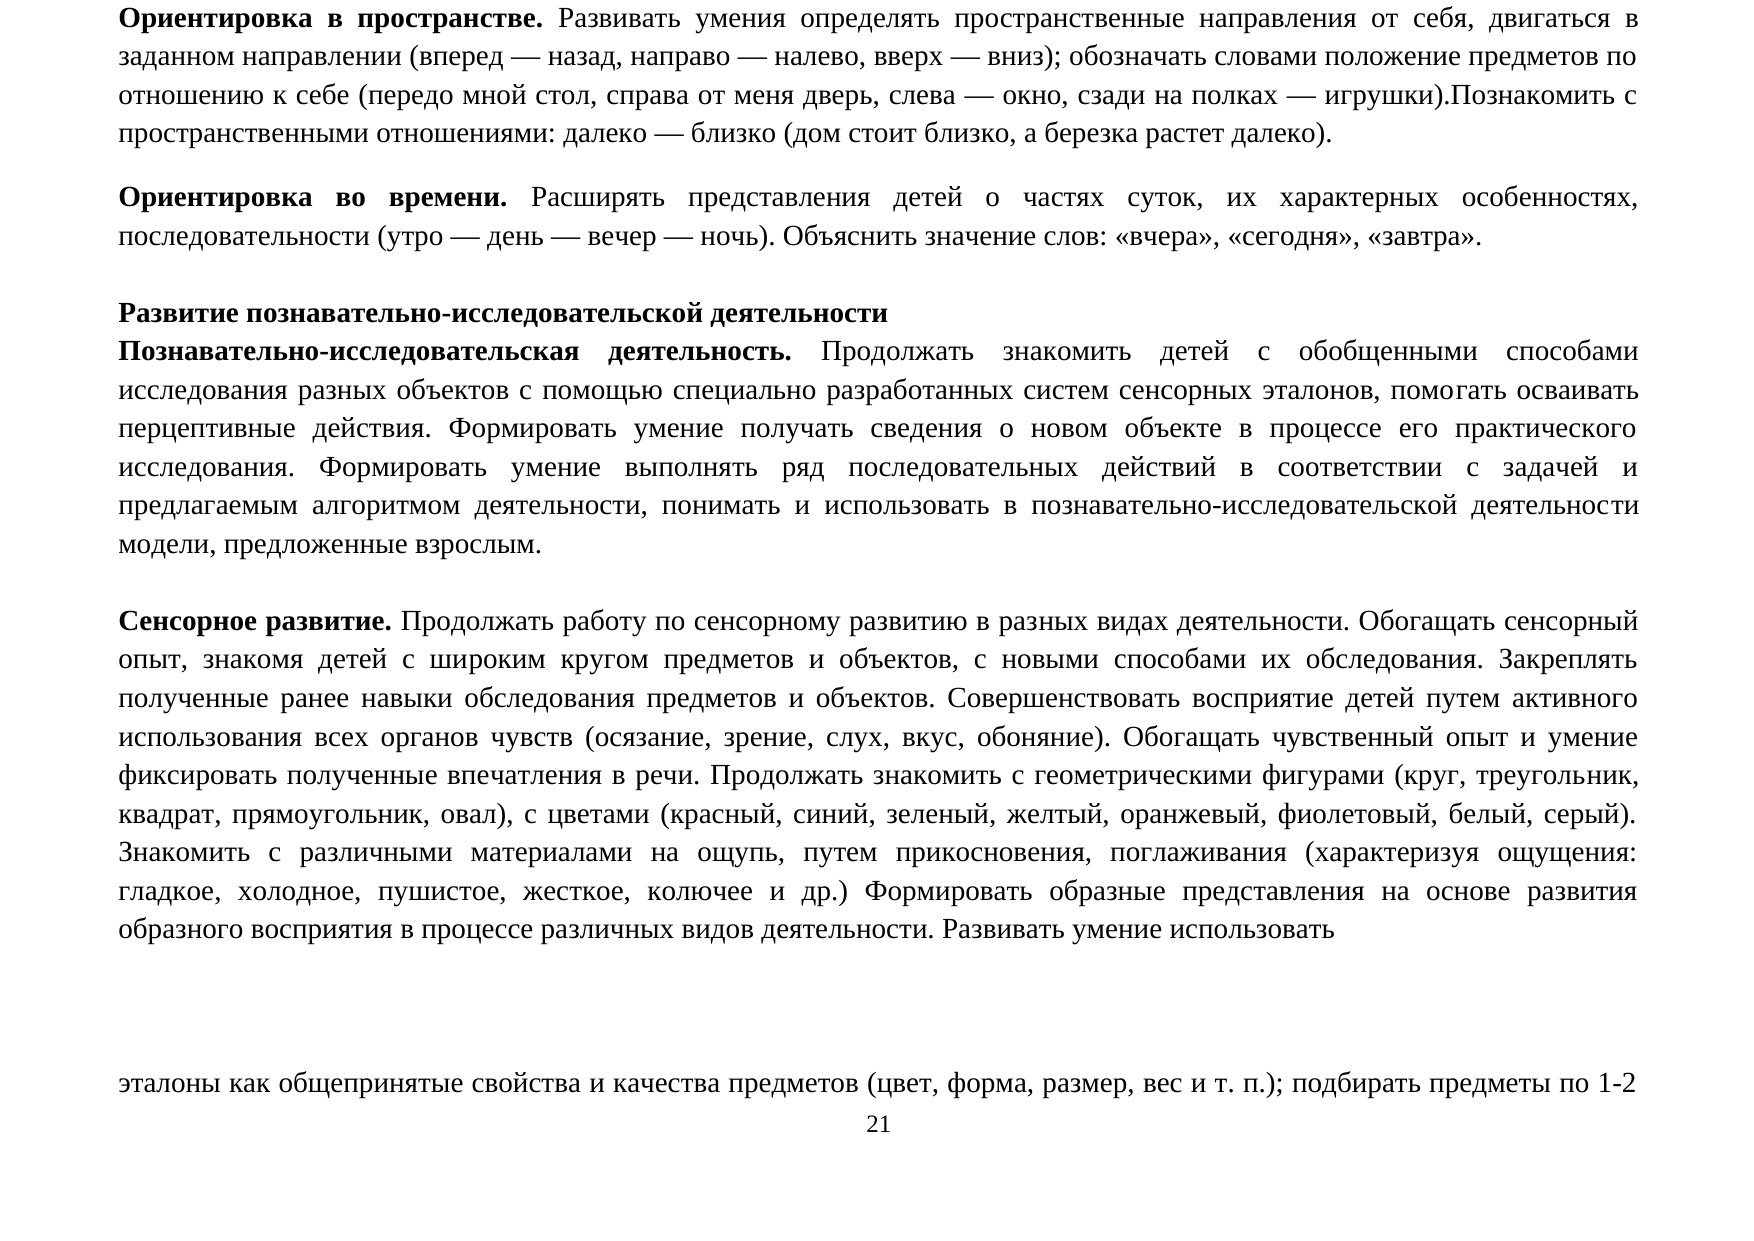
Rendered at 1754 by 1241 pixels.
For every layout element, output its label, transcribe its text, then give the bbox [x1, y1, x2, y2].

text Ориентировка в пространстве. Развивать умения определять пространственные направления от себя, двигаться в заданном направлении (вперед — назад, направо — налево, вверх — вниз); обозначать словами положение предметов по отношению к себе (передо мной стол, справа от меня дверь, слева — окно, сзади на полках — игрушки).Познакомить с пространственными отношениями: далеко — близко (дом стоит близко, а березка растет далеко). [118, 0, 1639, 149]
text Сенсорное развитие. Продолжать работу по сенсорному развитию в разных видах деятельности. Обогащать сенсорный опыт, знакомя детей с широким кругом предметов и объектов, с новыми способами их обследования. Закреплять полученные ранее навыки обследования предметов и объектов. Совершенствовать восприятие детей путем активного использования всех органов чувств (осязание, зрение, слух, вкус, обоняние). Обогащать чувственный опыт и умение фиксировать полученные впечатления в речи. Продолжать знакомить с геометрическими фигурами (круг, треугольник, квадрат, прямоугольник, овал), с цветами (красный, синий, зеленый, желтый, оранжевый, фиолетовый, белый, серый). Знакомить с различными материалами на ощупь, путем прикосновения, поглаживания (характеризуя ощущения: гладкое, холодное, пушистое, жесткое, колючее и др.) Формировать образные представления на основе развития образного восприятия в процессе различных видов деятельности. Развивать умение использовать [118, 603, 1639, 945]
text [118, 1066, 1639, 1099]
text Познавательно-исследовательская деятельность. Продолжать знакомить детей с обобщенными способами исследования разных объектов с помощью специально разработанных систем сенсорных эталонов, помогать осваивать перцептивные действия. Формировать умение получать сведения о новом объекте в процессе его практического исследования. Формировать умение выполнять ряд последовательных действий в соответствии с задачей и предлагаемым алгоритмом деятельности, понимать и использовать в познавательно-исследовательской деятельности модели, предложенные взрослым. [118, 333, 1639, 559]
text Ориентировка во времени. Расширять представления детей о частях суток, их характерных особенностях, последовательности (утро — день — вечер — ночь). Объяснить значение слов: «вчера», «сегодня», «завтра». [118, 179, 1639, 251]
text Развитие познавательно-исследовательской деятельности [118, 295, 1639, 328]
